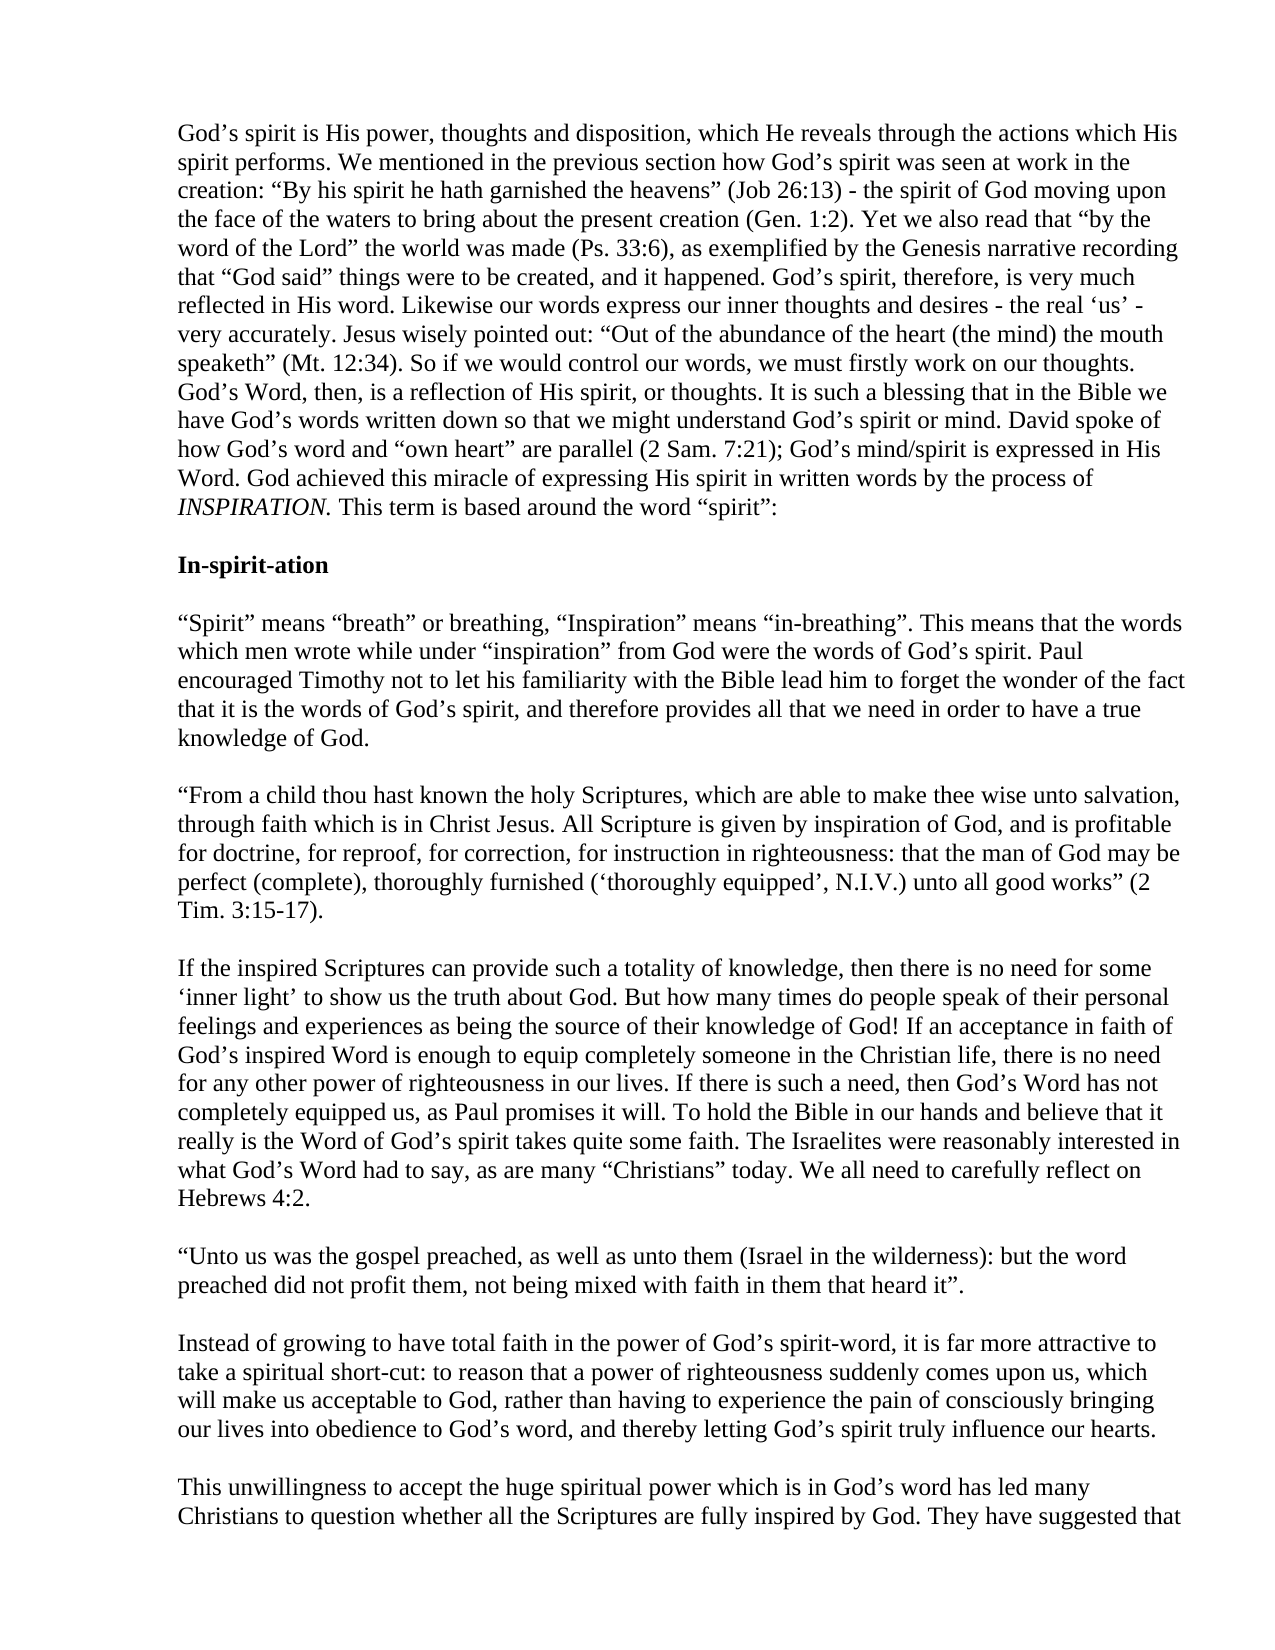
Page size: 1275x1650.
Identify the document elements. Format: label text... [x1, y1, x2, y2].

subtitle In-spirit-ation [177, 550, 1186, 578]
text If the inspired Scriptures can provide such a totality of knowledge, then there is no need for some ‘inner light’ to show us the truth about God. But how many times do people speak of their personal feelings and experiences as being the source of their knowledge of God! If an acceptance in faith of God’s inspired Word is enough to equip completely someone in the Christian life, there is no need for any other power of righteousness in our lives. If there is such a need, then God’s Word has not completely equipped us, as Paul promises it will. To hold the Bible in our hands and believe that it really is the Word of God’s spirit takes quite some faith. The Israelites were reasonably interested in what God’s Word had to say, as are many “Christians” today. We all need to carefully reflect on Hebrews 4:2. [177, 953, 1186, 1212]
text “Unto us was the gospel preached, as well as unto them (Israel in the wilderness): but the word preached did not profit them, not being mixed with faith in them that heard it”. [177, 1241, 1186, 1299]
text Instead of growing to have total faith in the power of God’s spirit-word, it is far more attractive to take a spiritual short-cut: to reason that a power of righteousness suddenly comes upon us, which will make us acceptable to God, rather than having to experience the pain of consciously bringing our lives into obedience to God’s word, and thereby letting God’s spirit truly influence our hearts. [177, 1328, 1186, 1443]
text “Spirit” means “breath” or breathing, “Inspiration” means “in-breathing”. This means that the words which men wrote while under “inspiration” from God were the words of God’s spirit. Paul encouraged Timothy not to let his familiarity with the Bible lead him to forget the wonder of the fact that it is the words of God’s spirit, and therefore provides all that we need in order to have a true knowledge of God. [177, 608, 1186, 751]
text “From a child thou hast known the holy Scriptures, which are able to make thee wise unto salvation, through faith which is in Christ Jesus. All Scripture is given by inspiration of God, and is profitable for doctrine, for reproof, for correction, for instruction in righteousness: that the man of God may be perfect (complete), thoroughly furnished (‘thoroughly equipped’, N.I.V.) unto all good works” (2 Tim. 3:15-17). [177, 781, 1186, 924]
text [177, 1472, 1186, 1530]
text God’s spirit is His power, thoughts and disposition, which He reveals through the actions which His spirit performs. We mentioned in the previous section how God’s spirit was seen at work in the creation: “By his spirit he hath garnished the heavens” (Job 26:13) - the spirit of God moving upon the face of the waters to bring about the present creation (Gen. 1:2). Yet we also read that “by the word of the Lord” the world was made (Ps. 33:6), as exemplified by the Genesis narrative recording that “God said” things were to be created, and it happened. God’s spirit, therefore, is very much reflected in His word. Likewise our words express our inner thoughts and desires - the real ‘us’ - very accurately. Jesus wisely pointed out: “Out of the abundance of the heart (the mind) the mouth speaketh” (Mt. 12:34). So if we would control our words, we must firstly work on our thoughts. God’s Word, then, is a reflection of His spirit, or thoughts. It is such a blessing that in the Bible we have God’s words written down so that we might understand God’s spirit or mind. David spoke of how God’s word and “own heart” are parallel (2 Sam. 7:21); God’s mind/spirit is expressed in His Word. God achieved this miracle of expressing His spirit in written words by the process of INSPIRATION. This term is based around the word “spirit”: [177, 118, 1186, 521]
